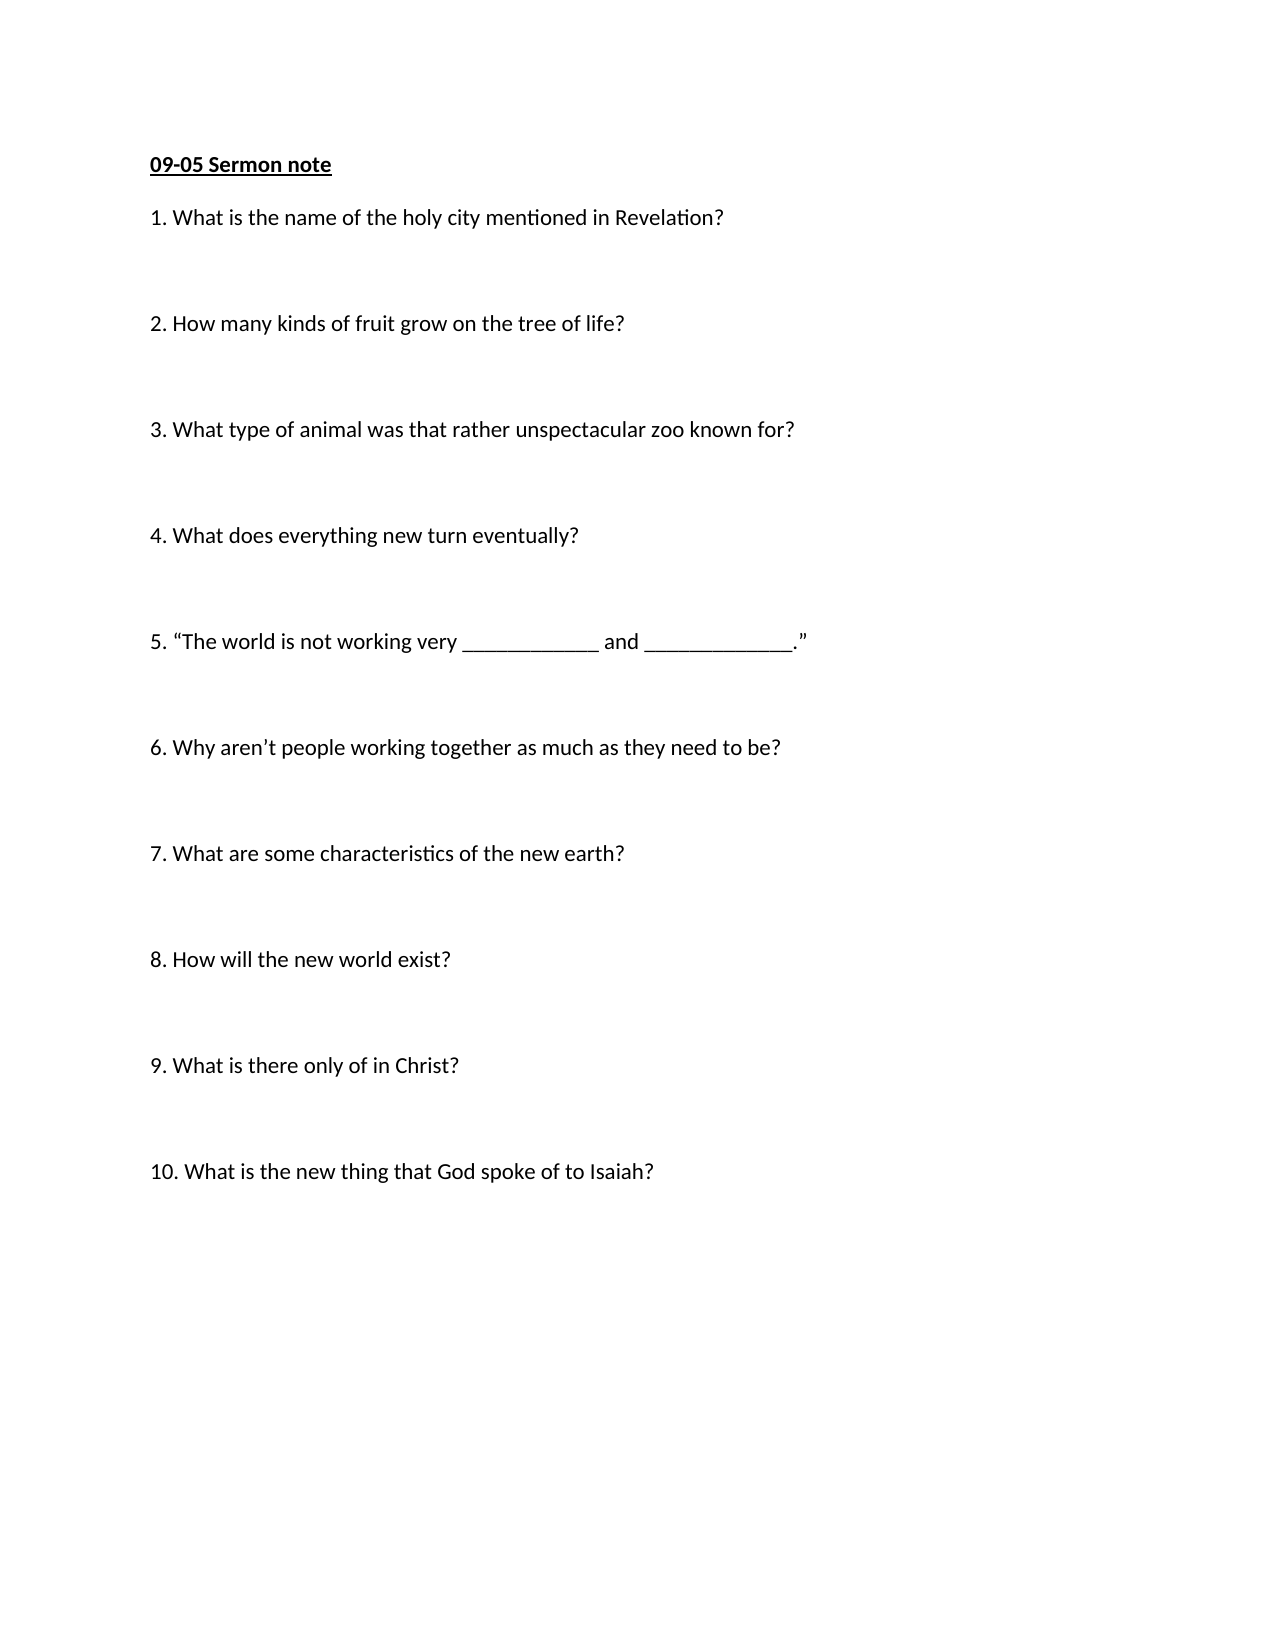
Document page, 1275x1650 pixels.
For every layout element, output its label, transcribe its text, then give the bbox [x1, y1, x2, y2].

text 2. How many kinds of fruit grow on the tree of life? [150, 309, 1125, 337]
text 4. What does everything new turn eventually? [150, 521, 1125, 549]
text 8. How will the new world exist? [150, 945, 1125, 973]
text 10. What is the new thing that God spoke of to Isaiah? [150, 1157, 1125, 1185]
text 7. What are some characteristics of the new earth? [150, 839, 1125, 867]
text 3. What type of animal was that rather unspectacular zoo known for? [150, 415, 1125, 443]
text 5. “The world is not working very ____________ and _____________.” [150, 627, 1125, 655]
text 1. What is the name of the holy city mentioned in Revelation? [150, 203, 1125, 231]
text 9. What is there only of in Christ? [150, 1051, 1125, 1079]
text 09-05 Sermon note [150, 150, 1125, 178]
text 6. Why aren’t people working together as much as they need to be? [150, 733, 1125, 761]
